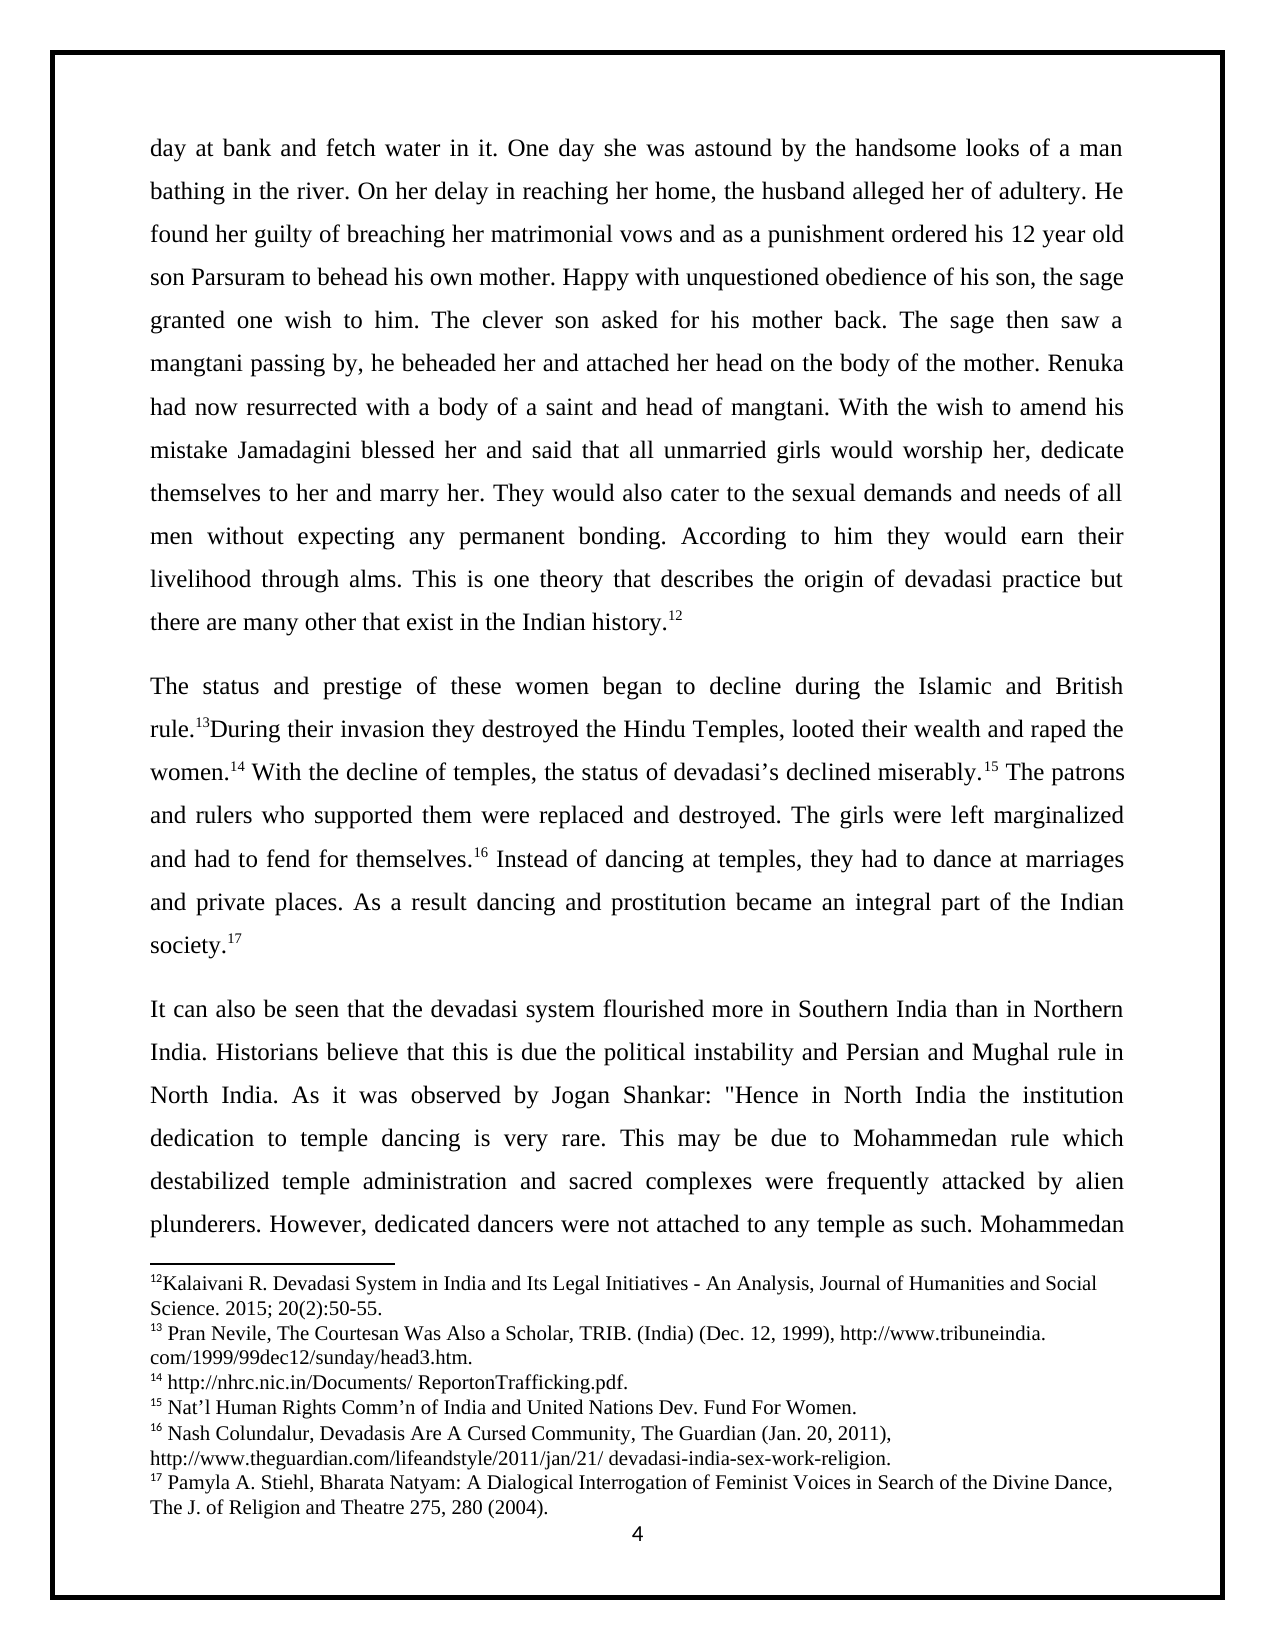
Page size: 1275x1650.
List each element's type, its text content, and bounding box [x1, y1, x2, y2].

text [150, 133, 1125, 636]
text The status and prestige of these women began to decline during the Islamic and British rule.During their invasion they destroyed the Hindu Temples, looted their wealth and raped the women. With the decline of temples, the status of devadasi’s declined miserably. The patrons and rulers who supported them were replaced and destroyed. The girls were left marginalized and had to fend for themselves. Instead of dancing at temples, they had to dance at marriages and private places. As a result dancing and prostitution became an integral part of the Indian society. [150, 671, 1125, 959]
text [150, 994, 1125, 1238]
